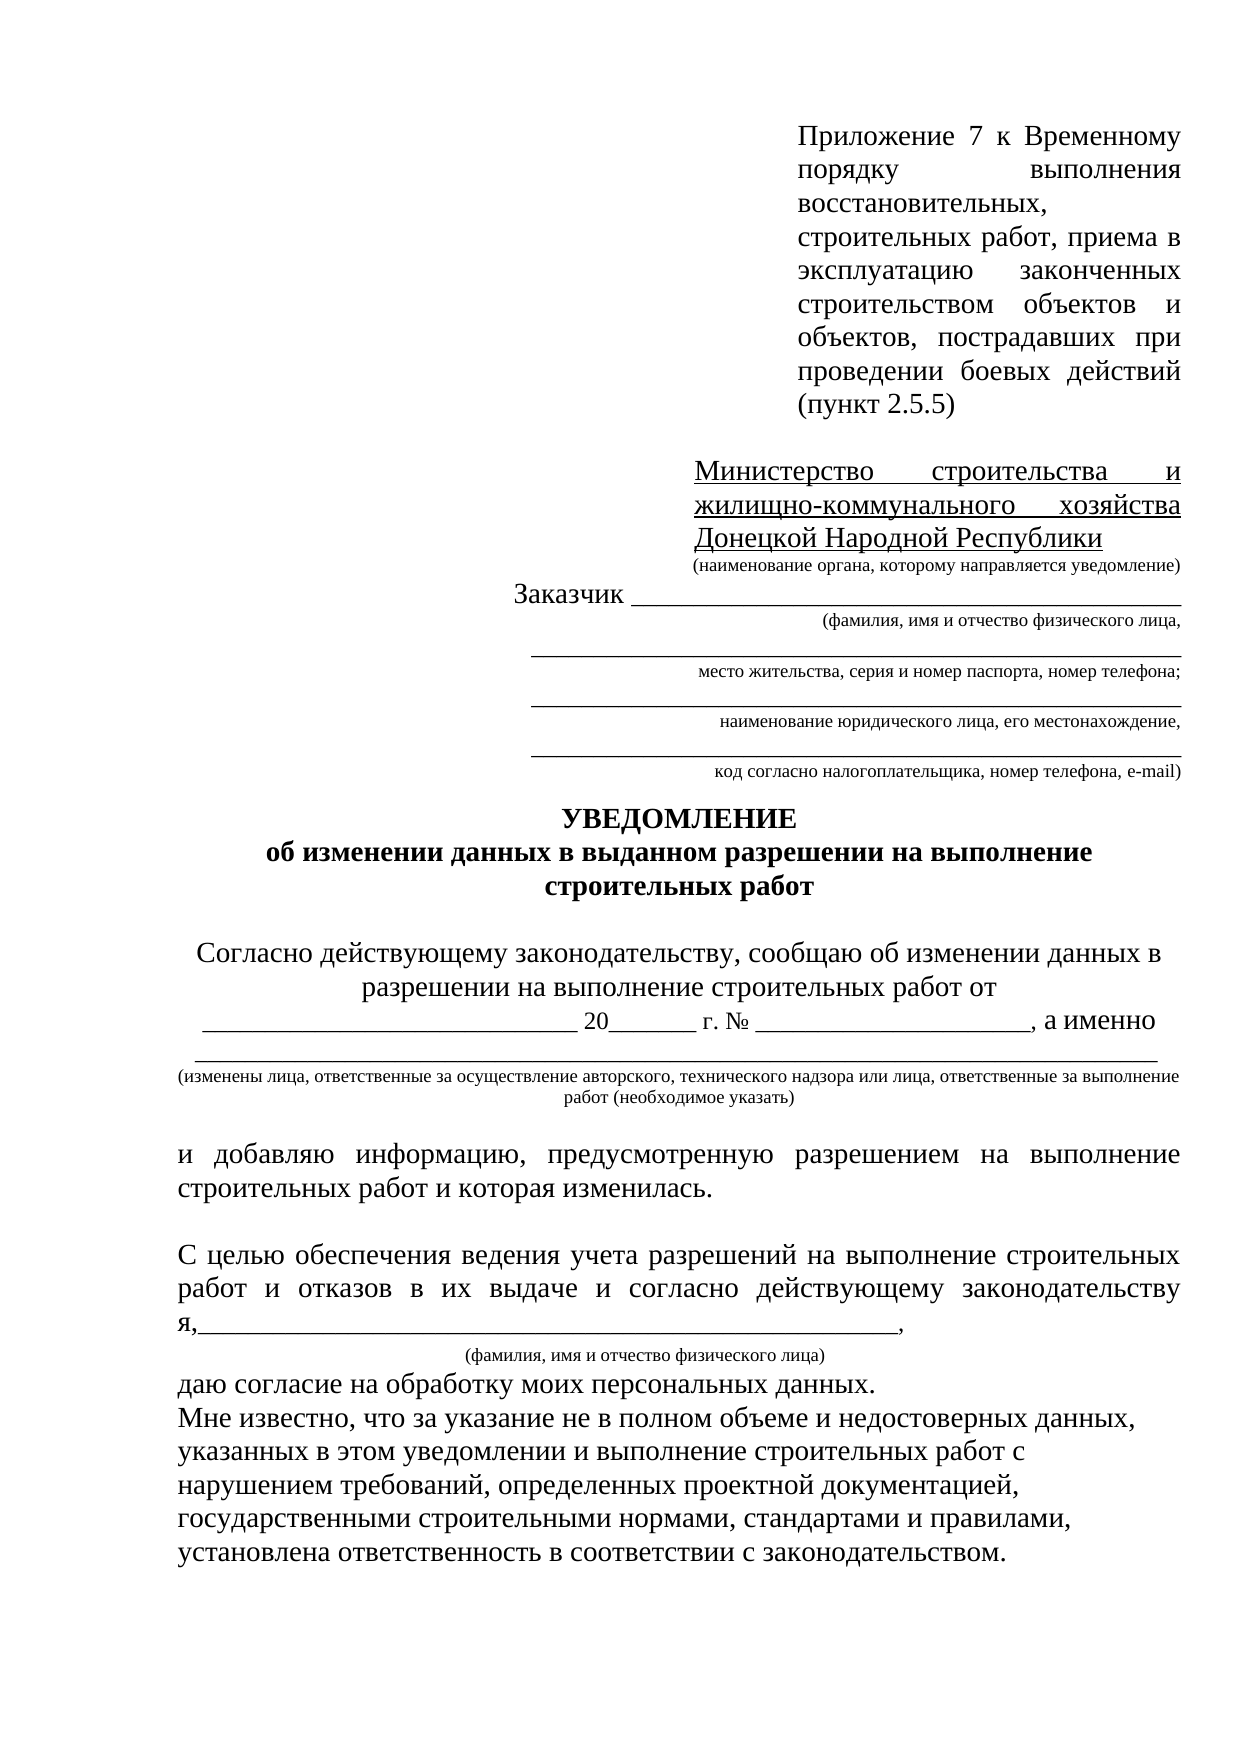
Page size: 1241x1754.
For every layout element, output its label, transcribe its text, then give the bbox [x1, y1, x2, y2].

text даю согласие на обработку моих персональных данных. [177, 1366, 1181, 1400]
text и добавляю информацию, предусмотренную разрешением на выполнение строительных работ и которая изменилась. [177, 1136, 1181, 1203]
text (фамилия, имя и отчество физического лица, [177, 609, 1181, 631]
text (фамилия, имя и отчество физического лица) [177, 1338, 1181, 1366]
text место жительства, серия и номер паспорта, номер телефона; [177, 659, 1181, 681]
text ____________________________________________________ [177, 731, 1181, 760]
text наименование юридического лица, его местонахождение, [177, 710, 1181, 731]
text ____________________________________________________ [177, 631, 1181, 659]
text Приложение 7 к Временному порядку выполнения восстановительных, строительных работ, приема в эксплуатацию законченных строительством объектов и объектов, пострадавших при проведении боевых действий (пункт 2.5.5) [797, 118, 1181, 420]
text (наименование органа, которому направляется уведомление) [177, 554, 1181, 576]
text (изменены лица, ответственные за осуществление авторского, технического надзора или лица, ответственные за выполнение работ (необходимое указать) [177, 1064, 1181, 1108]
text Министерство строительства и жилищно-коммунального хозяйства Донецкой Народной Республики [694, 484, 1181, 516]
text ____________________________________________________ [177, 681, 1181, 710]
text Министерство строительства и жилищно-коммунального хозяйства Донецкой Народной Республики [694, 453, 1181, 483]
text С целью обеспечения ведения учета разрешений на выполнение строительных работ и отказов в их выдаче и согласно действующему законодательству я,________________________________________________________, [177, 1237, 1181, 1338]
text Заказчик ____________________________________________ [177, 576, 1181, 609]
text УВЕДОМЛЕНИЕ [177, 801, 1181, 834]
text Мне известно, что за указание не в полном объеме и недостоверных данных, указанных в этом уведомлении и выполнение строительных работ с нарушением требований, определенных проектной документацией, государственными строительными нормами, стандартами и правилами, установлена ​​ответственность в соответствии с законодательством. [177, 1400, 1181, 1568]
text Министерство строительства и жилищно-коммунального хозяйства Донецкой Народной Республики [694, 518, 1181, 554]
text код согласно налогоплательщика, номер телефона, e-mail) [177, 760, 1181, 782]
text об изменении данных в выданном разрешении на выполнение строительных работ [177, 834, 1181, 902]
text Согласно действующему законодательству, сообщаю об изменении данных в разрешении на выполнение строительных работ от ______________________________ 20_______ г. № ______________________, а именно _____________________________________________________________________________ [177, 935, 1181, 1064]
